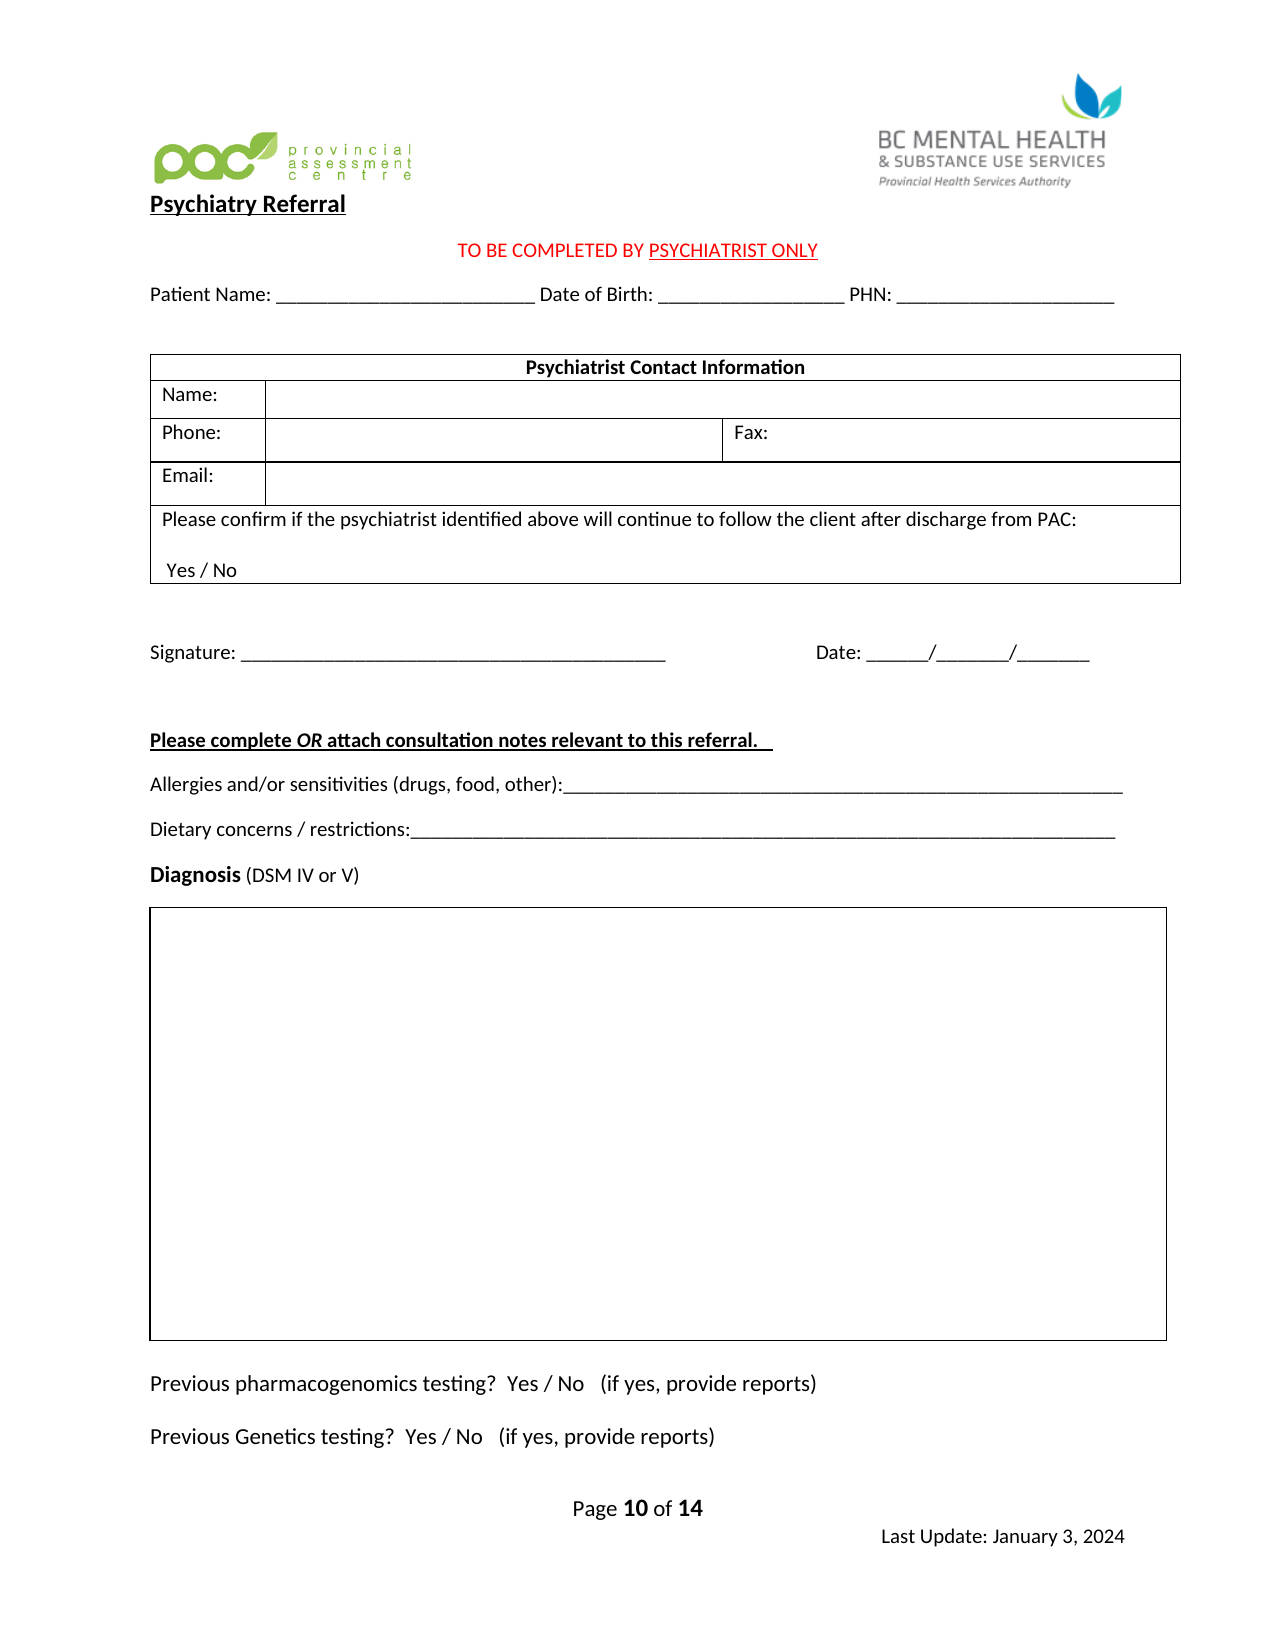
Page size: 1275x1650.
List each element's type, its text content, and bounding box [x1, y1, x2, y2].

table_cell [266, 419, 722, 461]
table_header Psychiatrist Contact Information [151, 355, 1180, 380]
text TO BE COMPLETED BY PSYCHIATRIST ONLY [150, 237, 1125, 263]
picture [150, 129, 426, 188]
text Dietary concerns / restrictions:____________________________________________________________________ [150, 816, 1125, 841]
text Psychiatry Referral [150, 188, 1125, 218]
text Previous Genetics testing? Yes / No (if yes, provide reports) [150, 1422, 1125, 1450]
table_cell Email: [151, 463, 265, 505]
text Diagnosis (DSM IV or V) [150, 860, 1125, 888]
table_cell Please confirm if the psychiatrist identified above will continue to follow the client after discharge from PAC: Yes / No [151, 506, 1180, 582]
text Signature: _________________________________________ Date: ______/_______/_______ [150, 639, 1125, 665]
picture [879, 73, 1122, 188]
text Please complete OR attach consultation notes relevant to this referral. [150, 728, 1125, 753]
text Previous pharmacogenomics testing? Yes / No (if yes, provide reports) [150, 1369, 1125, 1397]
text Allergies and/or sensitivities (drugs, food, other):______________________________________________________ [150, 772, 1125, 797]
table_cell [266, 463, 1180, 505]
table_header [151, 908, 1166, 1340]
table_cell Name: [151, 381, 265, 418]
text Patient Name: _________________________ Date of Birth: __________________ PHN: _____________________ [150, 281, 1125, 307]
table_cell Fax: [723, 419, 1180, 461]
table_cell [266, 381, 1180, 418]
table_cell Phone: [151, 419, 265, 461]
